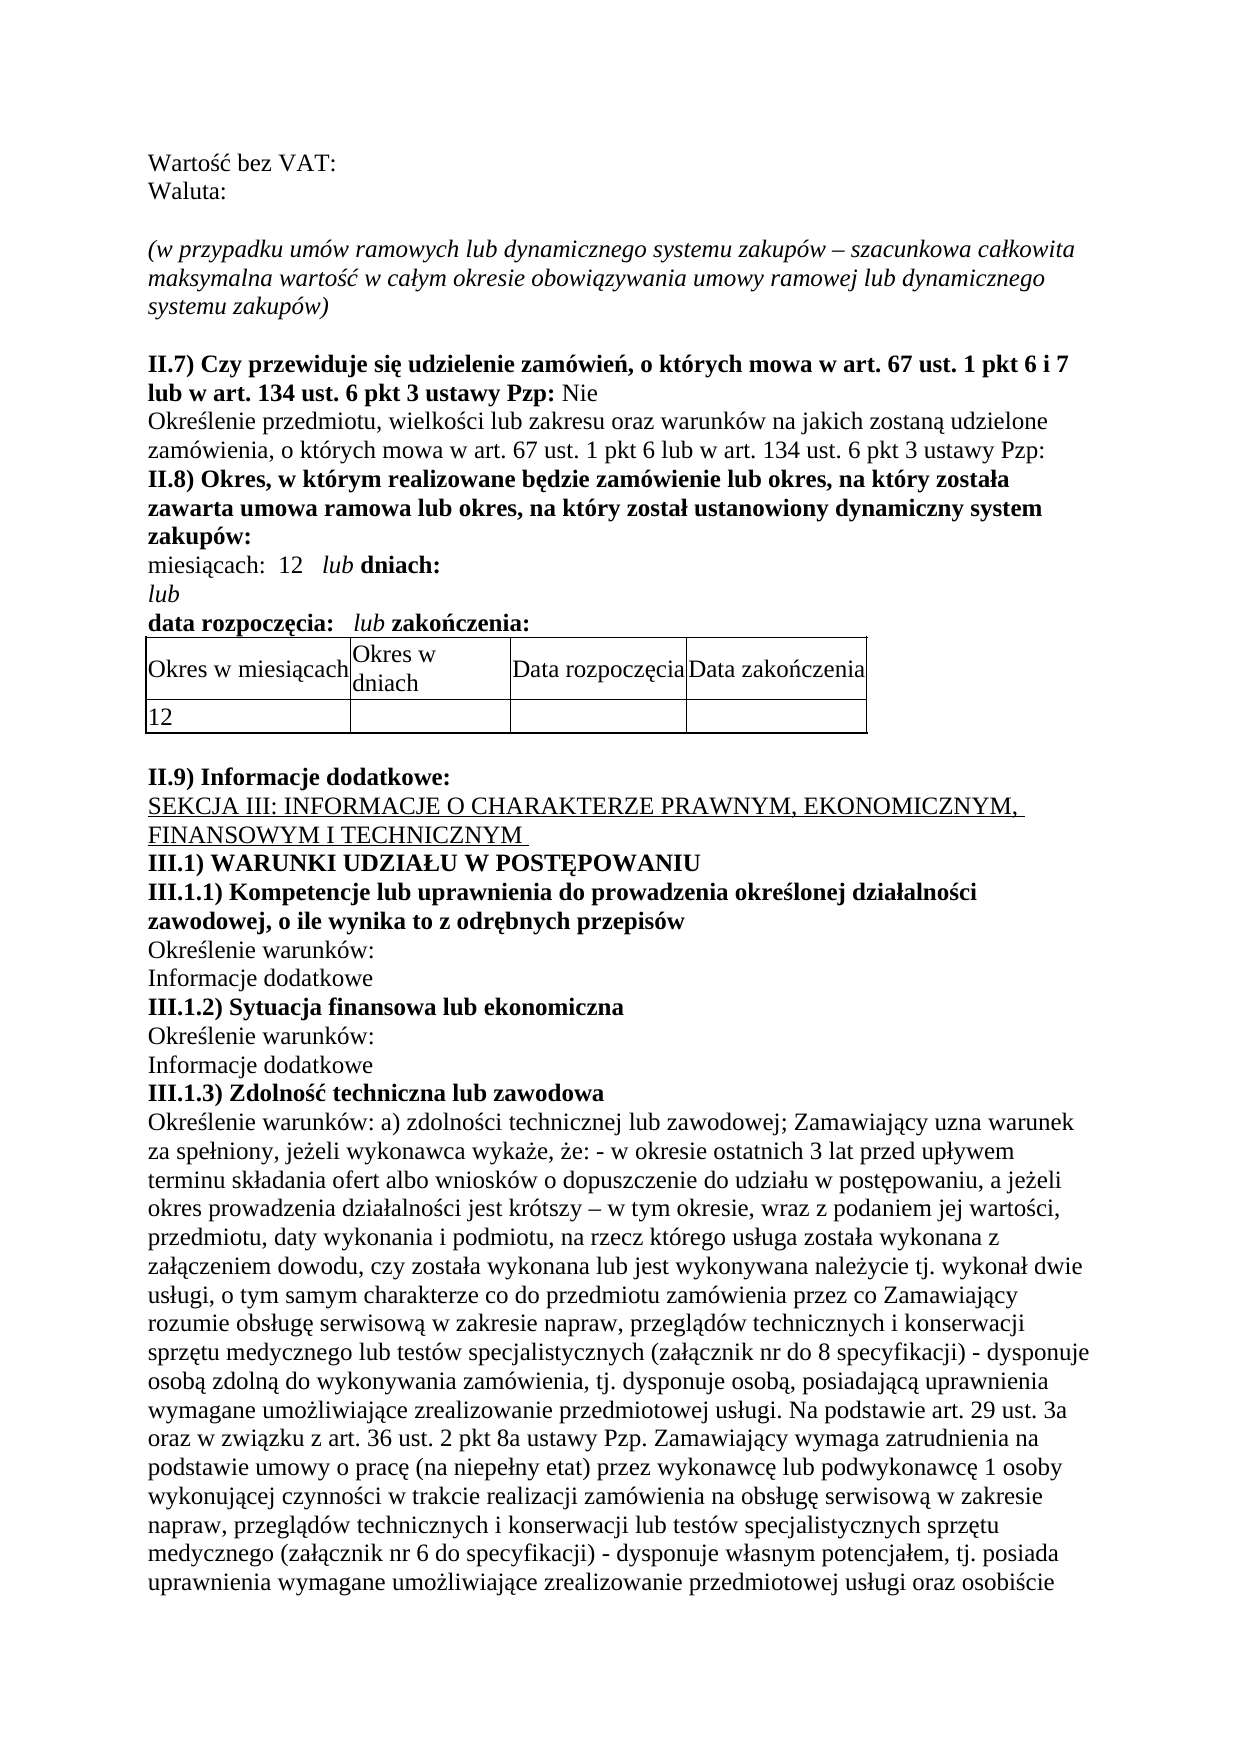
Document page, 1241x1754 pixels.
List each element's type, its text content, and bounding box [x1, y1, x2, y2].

table_header Okres w dniach [351, 638, 510, 698]
table_cell [351, 700, 510, 732]
text II.9) Informacje dodatkowe: [148, 733, 1093, 791]
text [148, 148, 1093, 205]
text SEKCJA III: INFORMACJE O CHARAKTERZE PRAWNYM, EKONOMICZNYM, FINANSOWYM I TECHNICZNYM [148, 791, 1093, 848]
table_header Okres w miesiącach [147, 638, 350, 698]
text II.7) Czy przewiduje się udzielenie zamówień, o których mowa w art. 67 ust. 1 pkt 6 i 7 lub w art. 134 ust. 6 pkt 3 ustawy Pzp: Nie Określenie przedmiotu, wielkości lub zakresu oraz warunków na jakich zostaną udzielone zamówienia, o których mowa w art. 67 ust. 1 pkt 6 lub w art. 134 ust. 6 pkt 3 ustawy Pzp: II.8) Okres, w którym realizowane będzie zamówienie lub okres, na który została zawarta umowa ramowa lub okres, na który został ustanowiony dynamiczny system zakupów: miesiącach: 12 lub dniach: lub data rozpoczęcia: lub zakończenia: [148, 320, 1093, 636]
table_cell 12 [147, 700, 350, 732]
table_header Data zakończenia [687, 638, 866, 698]
table_cell [687, 700, 866, 732]
table_cell [511, 700, 686, 732]
table_header Data rozpoczęcia [511, 638, 686, 698]
text (w przypadku umów ramowych lub dynamicznego systemu zakupów – szacunkowa całkowita maksymalna wartość w całym okresie obowiązywania umowy ramowej lub dynamicznego systemu zakupów) [148, 205, 1093, 320]
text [148, 877, 1093, 1596]
text III.1) WARUNKI UDZIAŁU W POSTĘPOWANIU [148, 848, 1093, 877]
